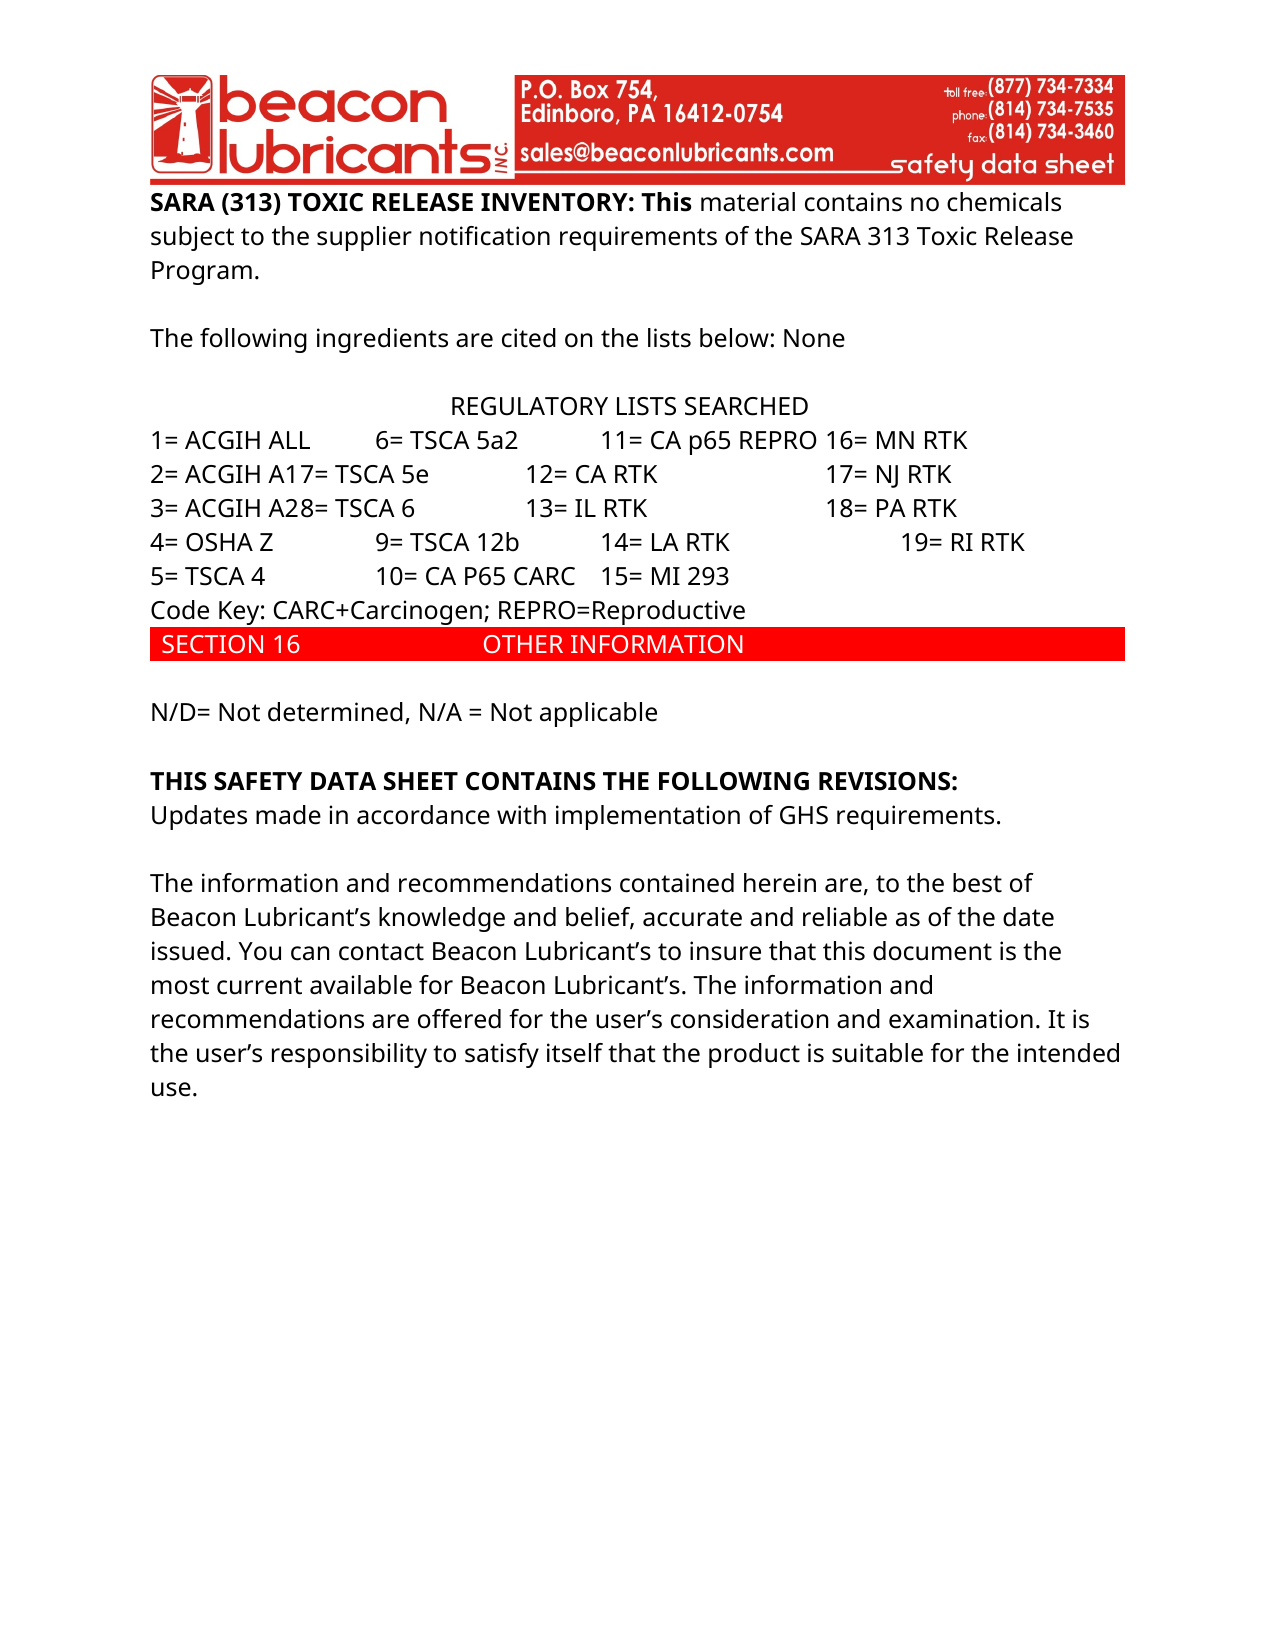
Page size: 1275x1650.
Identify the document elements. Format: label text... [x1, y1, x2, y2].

text THIS SAFETY DATA SHEET CONTAINS THE FOLLOWING REVISIONS: [150, 763, 1125, 797]
text 4= OSHA Z 9= TSCA 12b 14= LA RTK 19= RI RTK [150, 525, 1125, 559]
text 5= TSCA 4 10= CA P65 CARC 15= MI 293 [150, 559, 1125, 593]
text 1= ACGIH ALL 6= TSCA 5a2 11= CA p65 REPRO 16= MN RTK [150, 423, 1125, 457]
text Code Key: CARC+Carcinogen; REPRO=Reproductive [150, 593, 1125, 627]
text 3= ACGIH A2 8= TSCA 6 13= IL RTK 18= PA RTK [150, 491, 1125, 525]
table_header SECTION 16 OTHER INFORMATION [150, 627, 1125, 661]
text SARA (313) TOXIC RELEASE INVENTORY: This material contains no chemicals subject to the supplier notification requirements of the SARA 313 Toxic Release Program. [150, 185, 1125, 286]
picture [150, 75, 1125, 185]
text The information and recommendations contained herein are, to the best of Beacon Lubricant’s knowledge and belief, accurate and reliable as of the date issued. You can contact Beacon Lubricant’s to insure that this document is the most current available for Beacon Lubricant’s. The information and recommendations are offered for the user’s consideration and examination. It is the user’s responsibility to satisfy itself that the product is suitable for the intended use. [150, 865, 1125, 1104]
text Updates made in accordance with implementation of GHS requirements. [150, 797, 1125, 831]
text The following ingredients are cited on the lists below: None [150, 320, 1125, 354]
text 2= ACGIH A1 7= TSCA 5e 12= CA RTK 17= NJ RTK [150, 457, 1125, 491]
text REGULATORY LISTS SEARCHED [150, 388, 1125, 423]
text N/D= Not determined, N/A = Not applicable [150, 695, 1125, 729]
